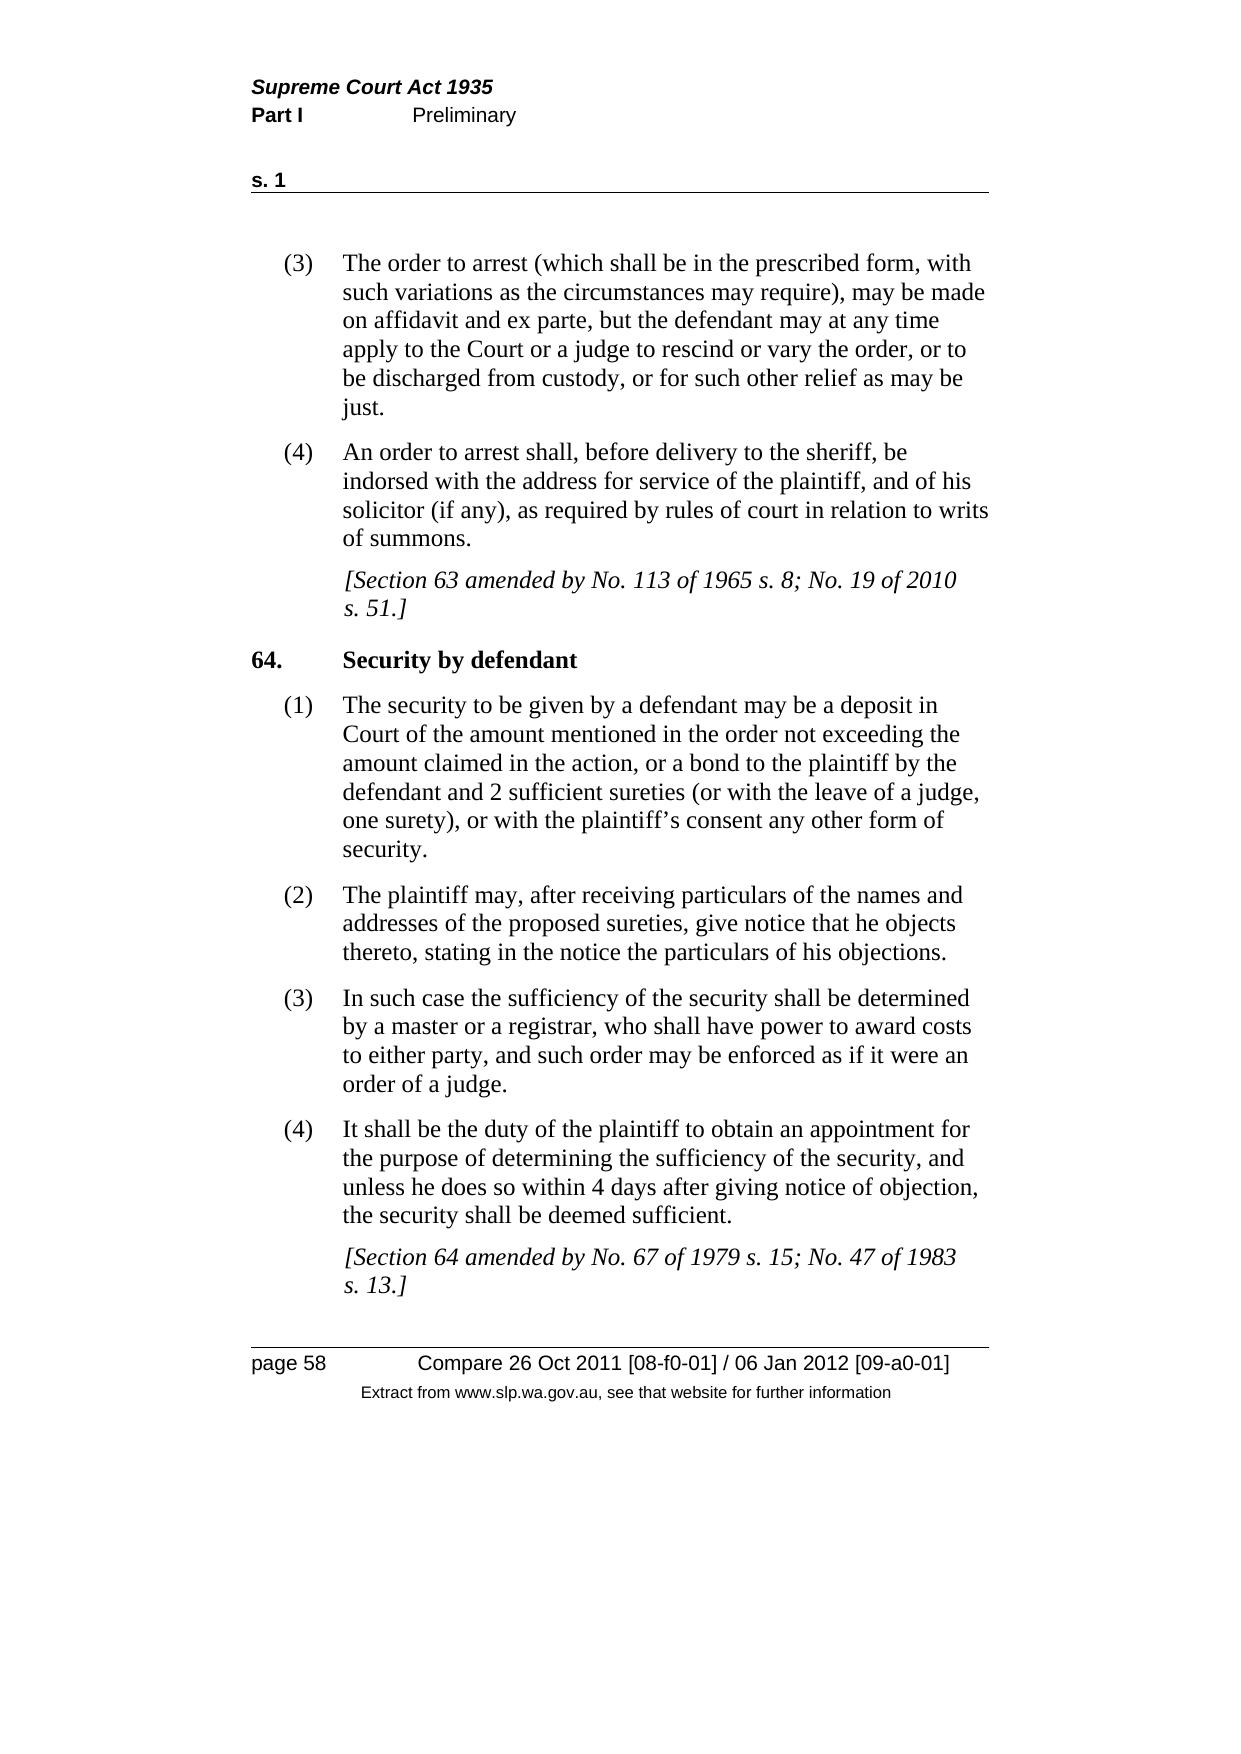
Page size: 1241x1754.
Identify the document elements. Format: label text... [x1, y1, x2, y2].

text (4) An order to arrest shall, before delivery to the sheriff, be indorsed with the address for service of the plaintiff, and of his solicitor (if any), as required by rules of court in relation to writs of summons. [251, 437, 989, 552]
text [Section 63 amended by No. 113 of 1965 s. 8; No. 19 of 2010 s. 51.] [251, 565, 989, 622]
subtitle 64. Security by defendant [251, 645, 989, 674]
text (3) The order to arrest (which shall be in the prescribed form, with such variations as the circumstances may require), may be made on affidavit and ex parte, but the defendant may at any time apply to the Court or a judge to rescind or vary the order, or to be discharged from custody, or for such other relief as may be just. [251, 248, 989, 421]
text (2) The plaintiff may, after receiving particulars of the names and addresses of the proposed sureties, give notice that he objects thereto, stating in the notice the particulars of his objections. [251, 880, 989, 966]
text [Section 64 amended by No. 67 of 1979 s. 15; No. 47 of 1983 s. 13.] [251, 1242, 989, 1299]
text (3) In such case the sufficiency of the security shall be determined by a master or a registrar, who shall have power to award costs to either party, and such order may be enforced as if it were an order of a judge. [251, 983, 989, 1098]
text (4) It shall be the duty of the plaintiff to obtain an appointment for the purpose of determining the sufficiency of the security, and unless he does so within 4 days after giving notice of objection, the security shall be deemed sufficient. [251, 1114, 989, 1229]
text (1) The security to be given by a defendant may be a deposit in Court of the amount mentioned in the order not exceeding the amount claimed in the action, or a bond to the plaintiff by the defendant and 2 sufficient sureties (or with the leave of a judge, one surety), or with the plaintiff’s consent any other form of security. [251, 691, 989, 863]
